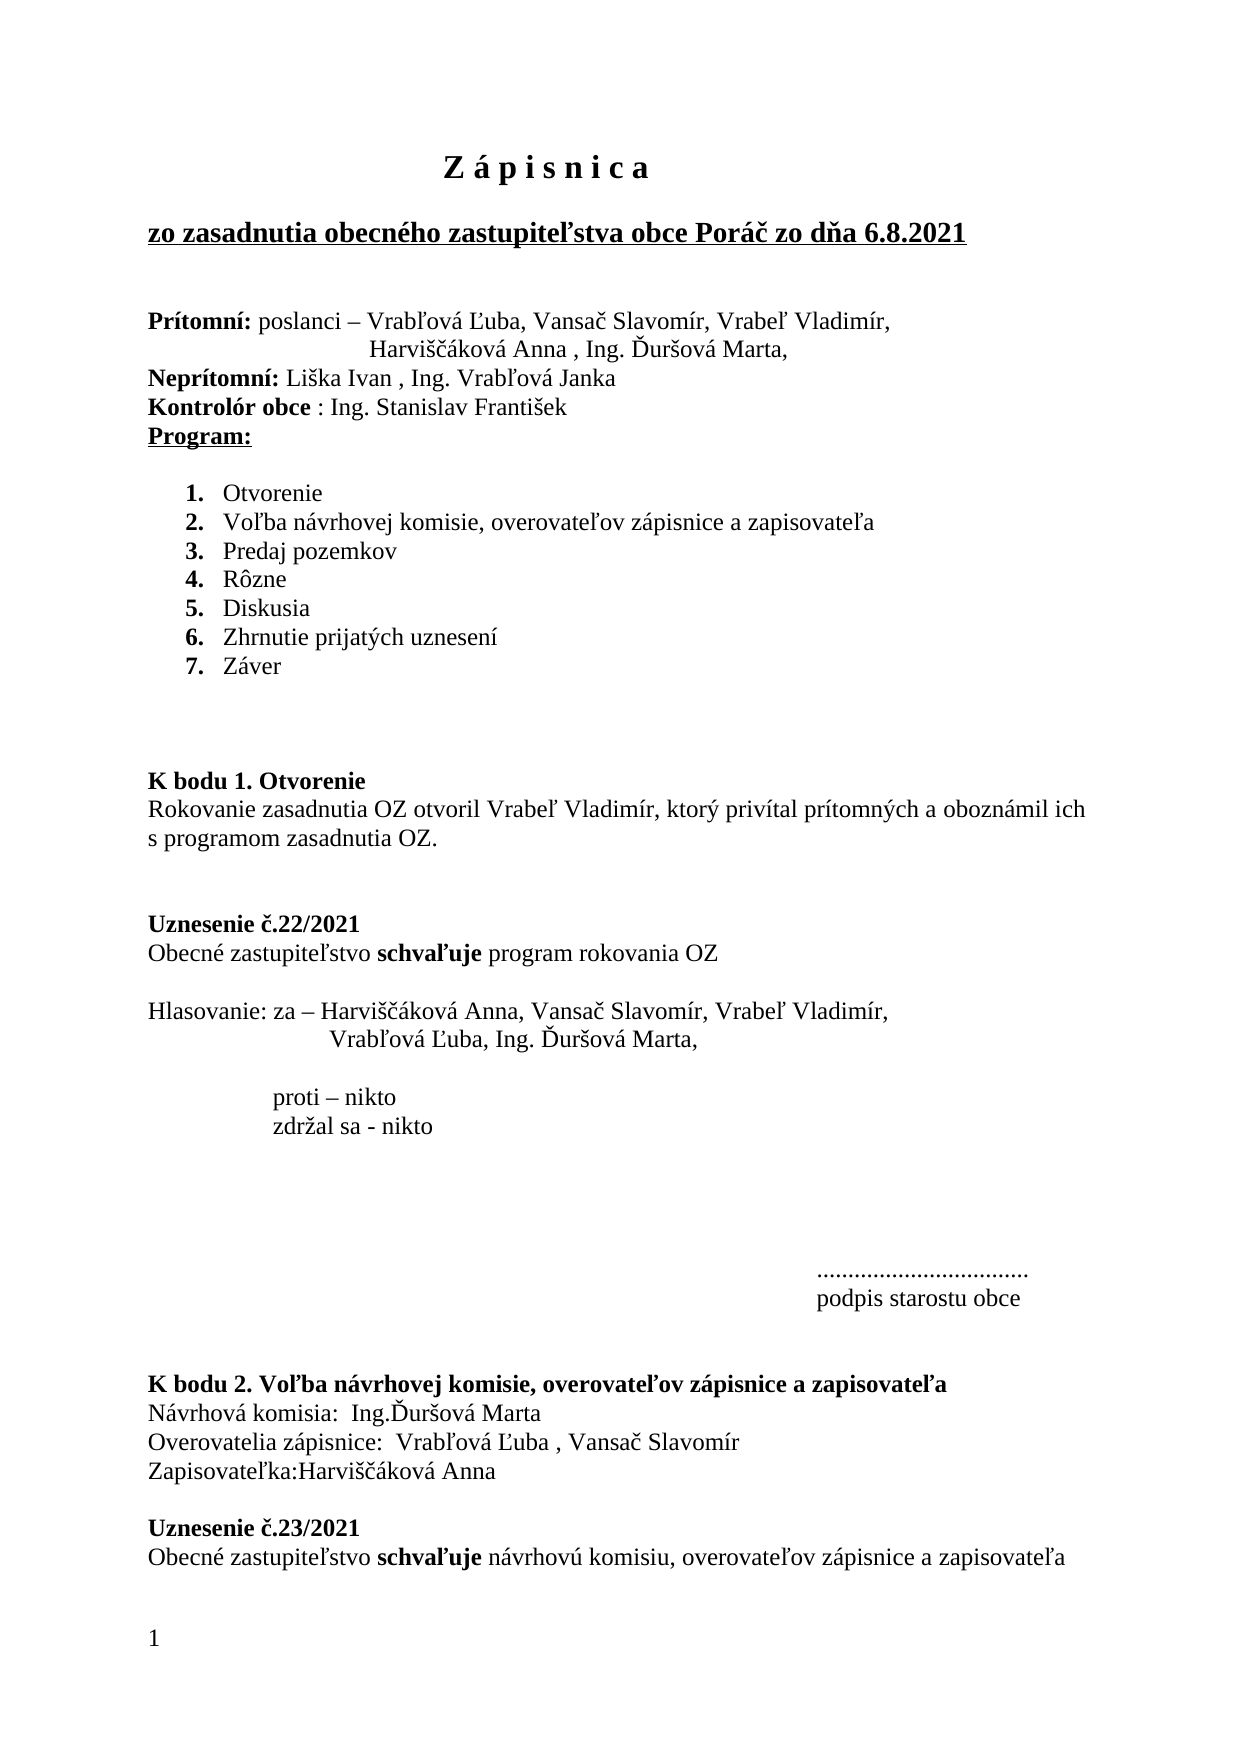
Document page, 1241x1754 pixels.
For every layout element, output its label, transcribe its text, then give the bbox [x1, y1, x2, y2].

list Rôzne [185, 564, 1093, 593]
text zo zasadnutia obecného zastupiteľstva obce Poráč zo dňa 6.8.2021 [148, 215, 1093, 248]
text Vrabľová Ľuba, Ing. Ďuršová Marta, [148, 1024, 1093, 1053]
text proti – nikto [148, 1082, 1093, 1111]
text Hlasovanie: za – Harviščáková Anna, Vansač Slavomír, Vrabeľ Vladimír, [148, 996, 1093, 1024]
list Predaj pozemkov [185, 536, 1093, 564]
text Neprítomní: Liška Ivan , Ing. Vrabľová Janka [148, 363, 1093, 392]
text Program: [148, 421, 1093, 449]
text Z á p i s n i c a [148, 148, 1093, 186]
text Uznesenie č.23/2021 [148, 1513, 1093, 1542]
text Návrhová komisia: Ing.Ďuršová Marta [148, 1398, 1093, 1427]
text Kontrolór obce : Ing. Stanislav František [148, 392, 1093, 421]
text Rokovanie zasadnutia OZ otvoril Vrabeľ Vladimír, ktorý privítal prítomných a oboznámil ich s programom zasadnutia OZ. [148, 794, 1093, 852]
text Obecné zastupiteľstvo schvaľuje návrhovú komisiu, overovateľov zápisnice a zapisovateľa [148, 1542, 1093, 1599]
text Overovatelia zápisnice: Vrabľová Ľuba , Vansač Slavomír [148, 1427, 1093, 1456]
text Obecné zastupiteľstvo schvaľuje program rokovania OZ [148, 938, 1093, 967]
list Diskusia [185, 593, 1093, 622]
text podpis starostu obce [148, 1283, 1093, 1312]
text Harviščáková Anna , Ing. Ďuršová Marta, [148, 334, 1093, 363]
list Voľba návrhovej komisie, overovateľov zápisnice a zapisovateľa [185, 507, 1093, 536]
list Záver [185, 651, 1093, 679]
text zdržal sa - nikto [148, 1111, 1093, 1139]
text .................................. [148, 1254, 1093, 1283]
list Zhrnutie prijatých uznesení [185, 622, 1093, 651]
text Uznesenie č.22/2021 [148, 909, 1093, 938]
text K bodu 1. Otvorenie [148, 766, 1093, 794]
list Otvorenie [185, 478, 1093, 507]
text Prítomní: poslanci – Vrabľová Ľuba, Vansač Slavomír, Vrabeľ Vladimír, [148, 306, 1093, 334]
text Zapisovateľka:Harviščáková Anna [148, 1456, 1093, 1484]
text K bodu 2. Voľba návrhovej komisie, overovateľov zápisnice a zapisovateľa [148, 1369, 1093, 1398]
